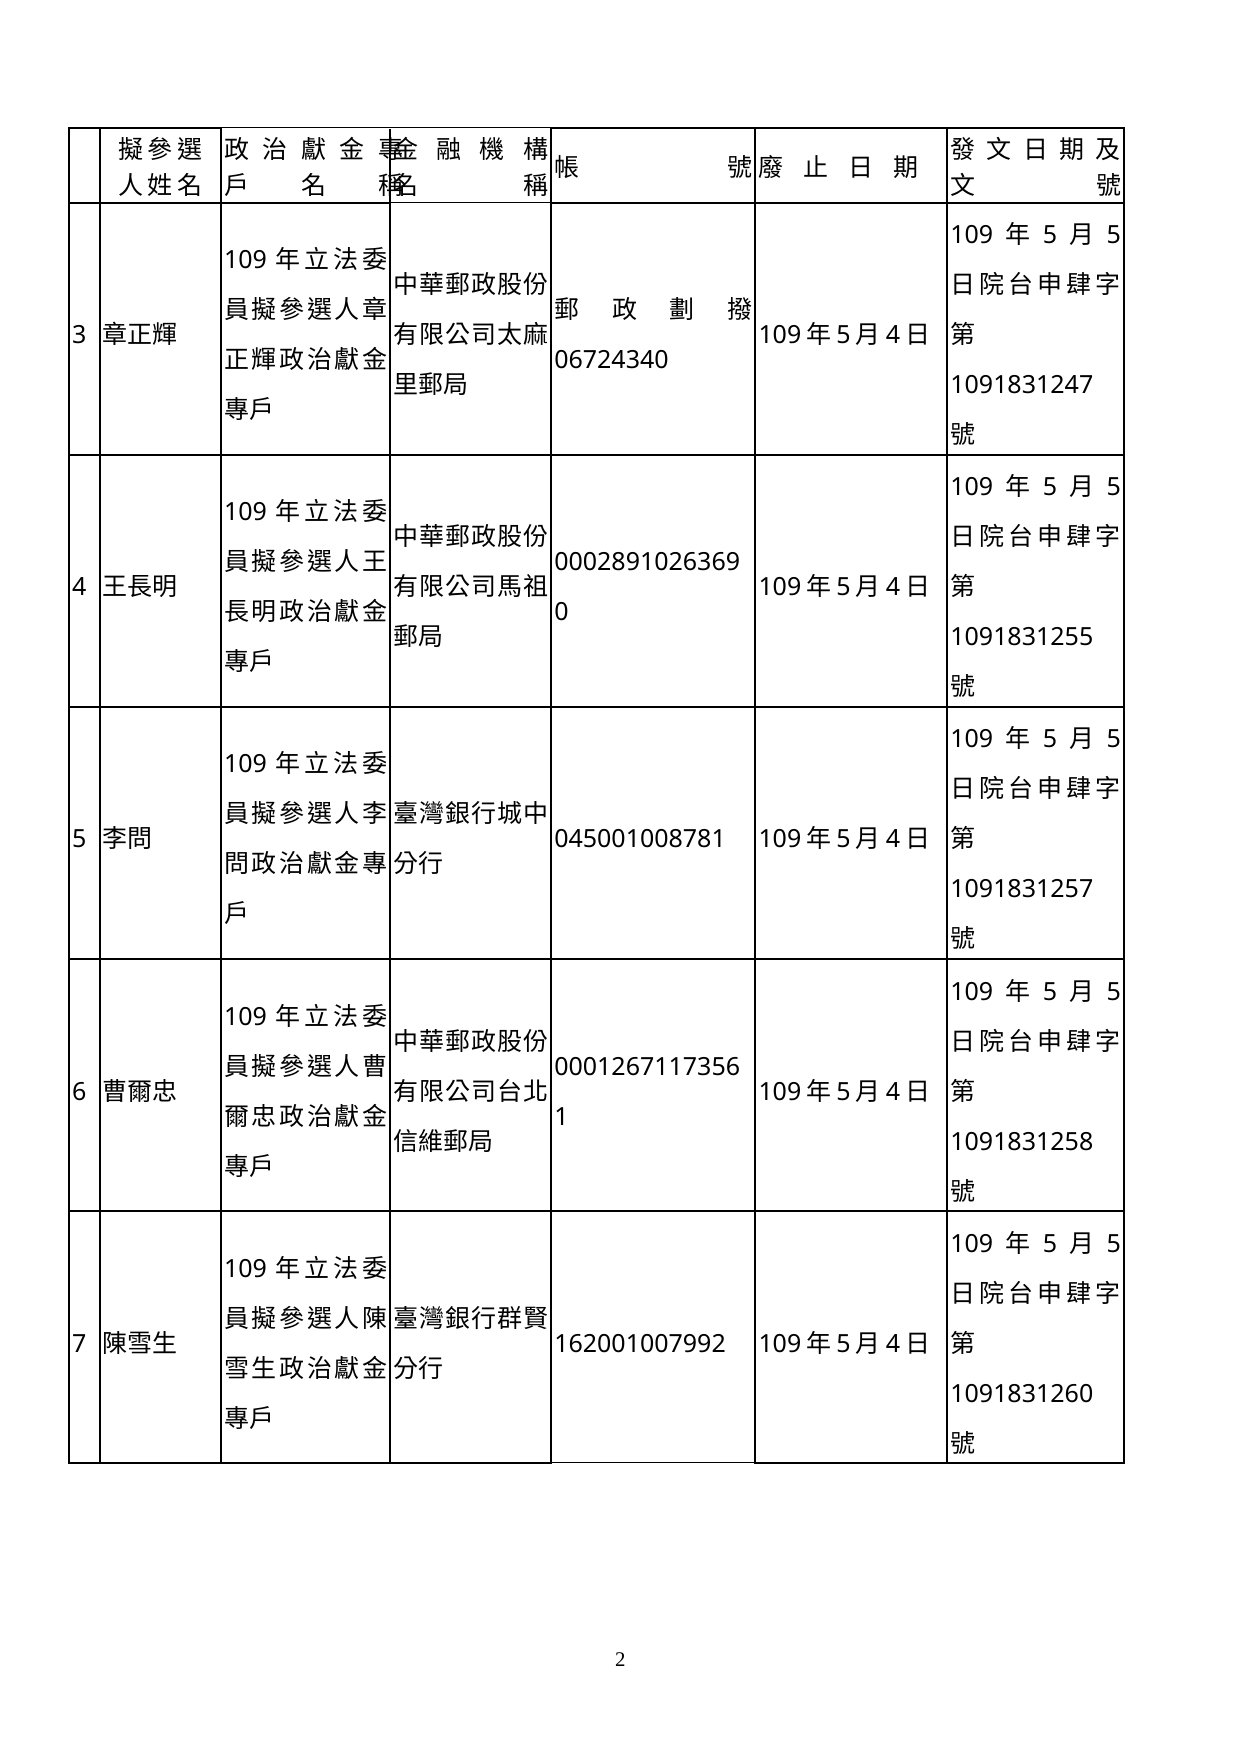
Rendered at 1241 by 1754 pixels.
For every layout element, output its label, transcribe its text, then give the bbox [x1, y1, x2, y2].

table_cell 109年5月4日 [756, 1212, 946, 1462]
table_cell 臺灣銀行群賢分行 [391, 1212, 550, 1462]
table_cell 109年5月4日 [756, 204, 946, 454]
table_cell 109年5月5日院台申肆字第1091831247號 [948, 204, 1123, 454]
table_header 發文日期及 文號 [948, 129, 1123, 202]
table_cell 王長明 [101, 456, 220, 706]
table_cell 中華郵政股份有限公司馬祖郵局 [391, 456, 550, 706]
table_cell 中華郵政股份有限公司台北信維郵局 [391, 960, 550, 1210]
table_cell 109年5月4日 [756, 708, 946, 958]
table_cell 109年立法委員擬參選人陳雪生政治獻金專戶 [222, 1212, 389, 1462]
table_cell 109年立法委員擬參選人王長明政治獻金專戶 [222, 456, 389, 706]
table_cell 00028910263690 [552, 456, 754, 706]
table_cell 5 [70, 708, 99, 958]
table_header 金融機構 名稱 [390, 128, 550, 202]
table_cell 109年5月5日院台申肆字第1091831260號 [948, 1212, 1123, 1462]
table_cell 4 [70, 456, 99, 706]
table_cell 章正輝 [101, 204, 220, 454]
table_cell 臺灣銀行城中分行 [391, 708, 550, 958]
table_cell 中華郵政股份有限公司太麻里郵局 [391, 203, 550, 454]
table_cell 045001008781 [552, 708, 754, 958]
table_cell 李問 [101, 708, 220, 958]
table_cell 郵政劃撥06724340 [552, 204, 754, 454]
table_header 政治獻金專戶名稱 [222, 128, 390, 202]
table_cell 曹爾忠 [101, 960, 220, 1210]
table_cell 3 [70, 204, 99, 454]
table_cell 109年立法委員擬參選人章正輝政治獻金專戶 [222, 204, 389, 454]
table_cell 109年立法委員擬參選人李問政治獻金專戶 [222, 708, 389, 958]
table_cell 109年5月5日院台申肆字第1091831258號 [948, 960, 1123, 1210]
table_cell 109年5月4日 [756, 456, 946, 706]
table_cell 6 [70, 960, 99, 1210]
table_cell 陳雪生 [101, 1212, 220, 1462]
table_cell 00012671173561 [552, 960, 754, 1210]
table_cell 109年5月5日院台申肆字第1091831255號 [948, 456, 1123, 706]
table_cell 7 [70, 1212, 99, 1462]
table_header 廢止日期 [756, 129, 946, 202]
table_header 帳號 [552, 129, 754, 202]
table_header 擬參選 人姓名 [101, 129, 220, 202]
table_header [70, 129, 99, 202]
table_cell 162001007992 [552, 1212, 754, 1462]
table_cell 109年立法委員擬參選人曹爾忠政治獻金專戶 [222, 960, 389, 1210]
table_cell 109年5月5日院台申肆字第1091831257號 [948, 708, 1123, 958]
table_cell 109年5月4日 [756, 960, 946, 1210]
